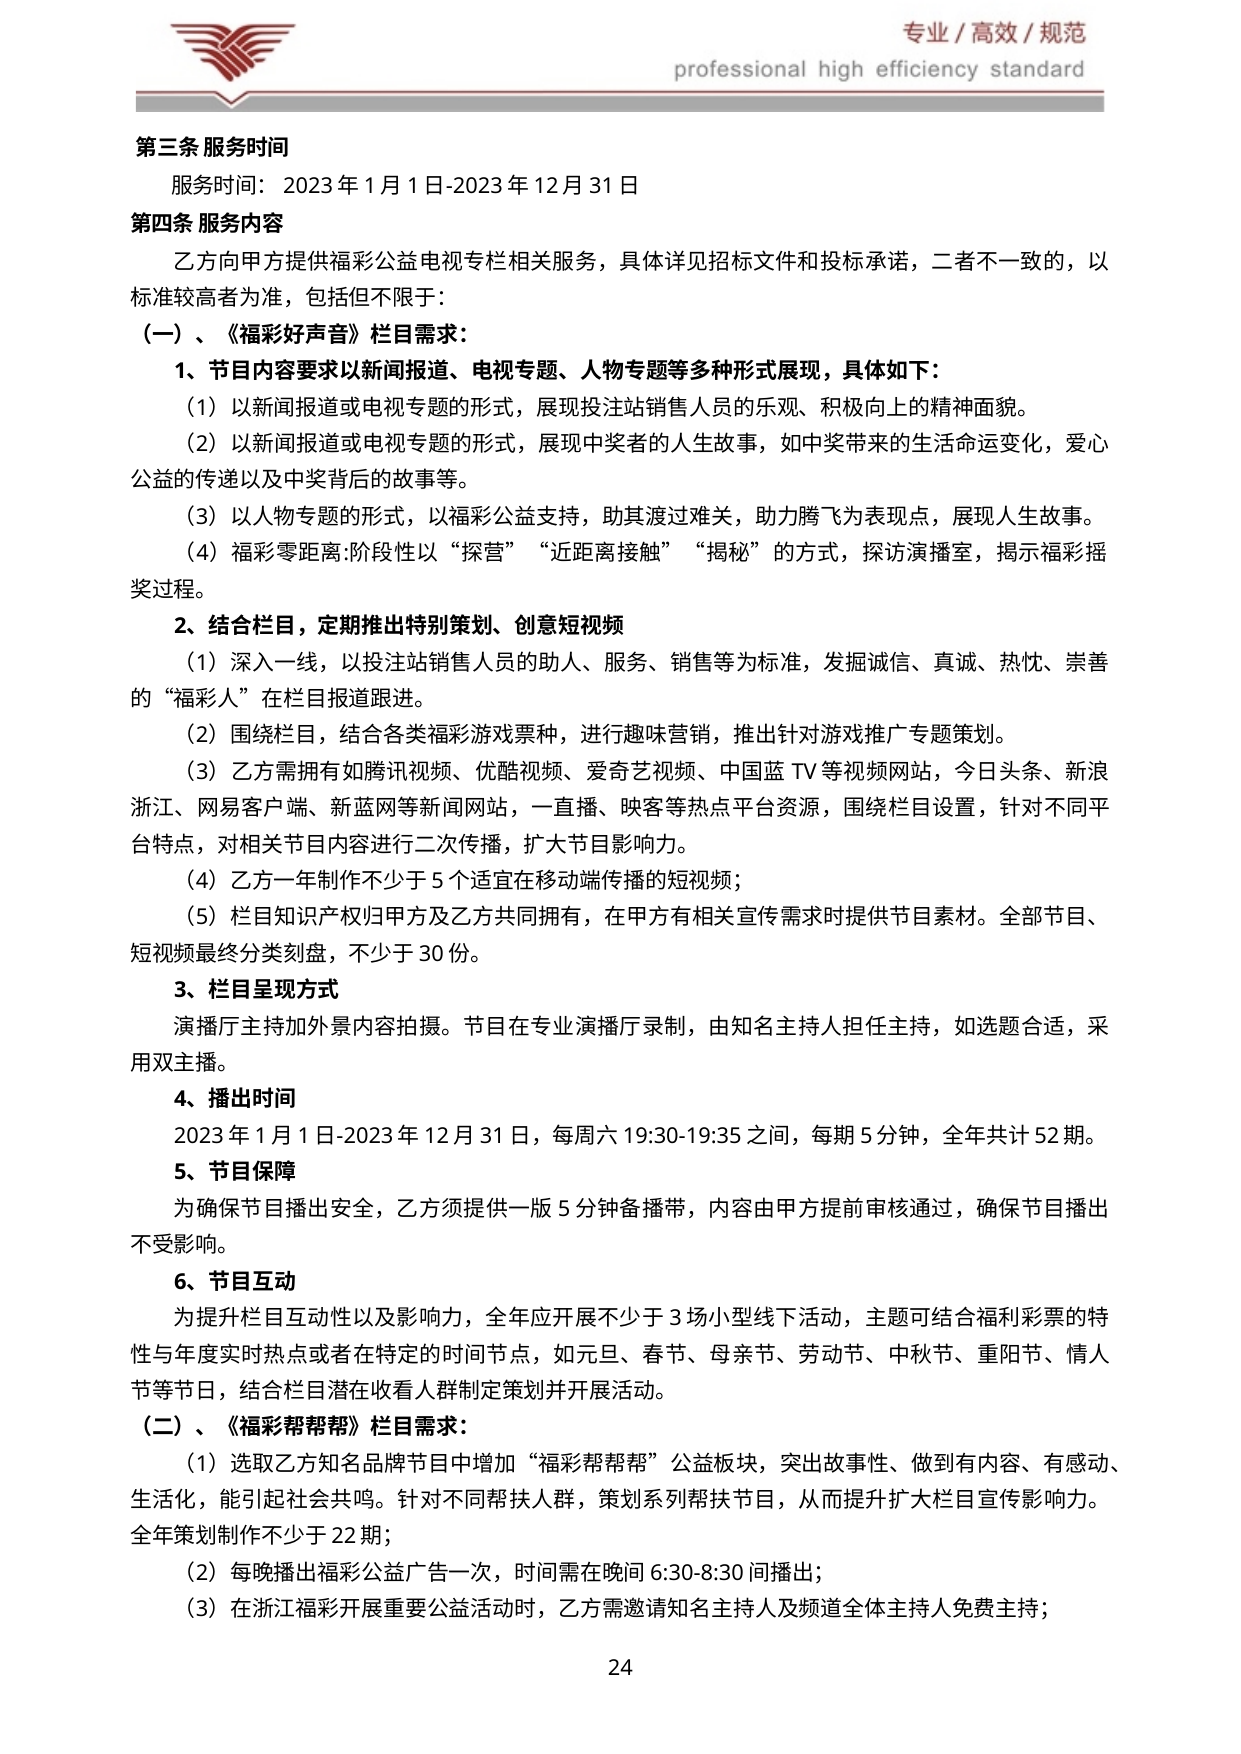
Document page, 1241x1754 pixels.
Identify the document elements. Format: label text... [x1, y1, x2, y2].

text 2023年1月1日-2023年12月31日，每周六19:30-19:35之间，每期5分钟，全年共计52期。 [130, 1118, 1110, 1150]
text （5）栏目知识产权归甲方及乙方共同拥有，在甲方有相关宣传需求时提供节目素材。全部节目、短视频最终分类刻盘，不少于30份。 [130, 899, 1110, 968]
text （2）以新闻报道或电视专题的形式，展现中奖者的人生故事，如中奖带来的生活命运变化，爱心公益的传递以及中奖背后的故事等。 [130, 426, 1110, 494]
text 3、栏目呈现方式 [130, 972, 1110, 1004]
text 演播厅主持加外景内容拍摄。节目在专业演播厅录制，由知名主持人担任主持，如选题合适，采用双主播。 [130, 1009, 1110, 1077]
text 6、节目互动 [130, 1264, 1110, 1295]
picture [135, 0, 1105, 112]
text 1、节目内容要求以新闻报道、电视专题、人物专题等多种形式展现，具体如下： [130, 353, 1110, 385]
text （4）乙方一年制作不少于5个适宜在移动端传播的短视频； [130, 863, 1110, 895]
text 5、节目保障 [130, 1154, 1110, 1186]
text 乙方向甲方提供福彩公益电视专栏相关服务，具体详见招标文件和投标承诺，二者不一致的，以标准较高者为准，包括但不限于： [130, 244, 1110, 312]
text （1）以新闻报道或电视专题的形式，展现投注站销售人员的乐观、积极向上的精神面貌。 [130, 389, 1110, 421]
text （3）以人物专题的形式，以福彩公益支持，助其渡过难关，助力腾飞为表现点，展现人生故事。 [130, 499, 1110, 531]
text 2、结合栏目，定期推出特别策划、创意短视频 [130, 608, 1110, 640]
text （4）福彩零距离:阶段性以“探营”“近距离接触”“揭秘”的方式，探访演播室，揭示福彩摇奖过程。 [130, 535, 1110, 603]
text （1）深入一线，以投注站销售人员的助人、服务、销售等为标准，发掘诚信、真诚、热忱、崇善的“福彩人”在栏目报道跟进。 [130, 644, 1110, 713]
text 4、播出时间 [130, 1081, 1110, 1113]
text 第三条 服务时间 [130, 130, 1110, 162]
text （二）、《福彩帮帮帮》栏目需求： [130, 1409, 1110, 1441]
text （一）、《福彩好声音》栏目需求： [130, 317, 1110, 348]
text （3）乙方需拥有如腾讯视频、优酷视频、爱奇艺视频、中国蓝TV等视频网站，今日头条、新浪浙江、网易客户端、新蓝网等新闻网站，一直播、映客等热点平台资源，围绕栏目设置，针对不同平台特点，对相关节目内容进行二次传播，扩大节目影响力。 [130, 754, 1110, 858]
text （2）围绕栏目，结合各类福彩游戏票种，进行趣味营销，推出针对游戏推广专题策划。 [130, 717, 1110, 749]
text 第四条 服务内容 [130, 206, 1110, 238]
text （3）在浙江福彩开展重要公益活动时，乙方需邀请知名主持人及频道全体主持人免费主持； [130, 1591, 1110, 1623]
text 为确保节目播出安全，乙方须提供一版5分钟备播带，内容由甲方提前审核通过，确保节目播出不受影响。 [130, 1191, 1110, 1259]
text （1）选取乙方知名品牌节目中增加“福彩帮帮帮”公益板块，突出故事性、做到有内容、有感动、生活化，能引起社会共鸣。针对不同帮扶人群，策划系列帮扶节目，从而提升扩大栏目宣传影响力。全年策划制作不少于22期； [130, 1446, 1110, 1550]
text 为提升栏目互动性以及影响力，全年应开展不少于3场小型线下活动，主题可结合福利彩票的特性与年度实时热点或者在特定的时间节点，如元旦、春节、母亲节、劳动节、中秋节、重阳节、情人节等节日，结合栏目潜在收看人群制定策划并开展活动。 [130, 1300, 1110, 1404]
text 服务时间： 2023年1月1日-2023年12月31日 [130, 168, 1164, 200]
text （2）每晚播出福彩公益广告一次，时间需在晚间6:30-8:30间播出； [130, 1555, 1110, 1587]
